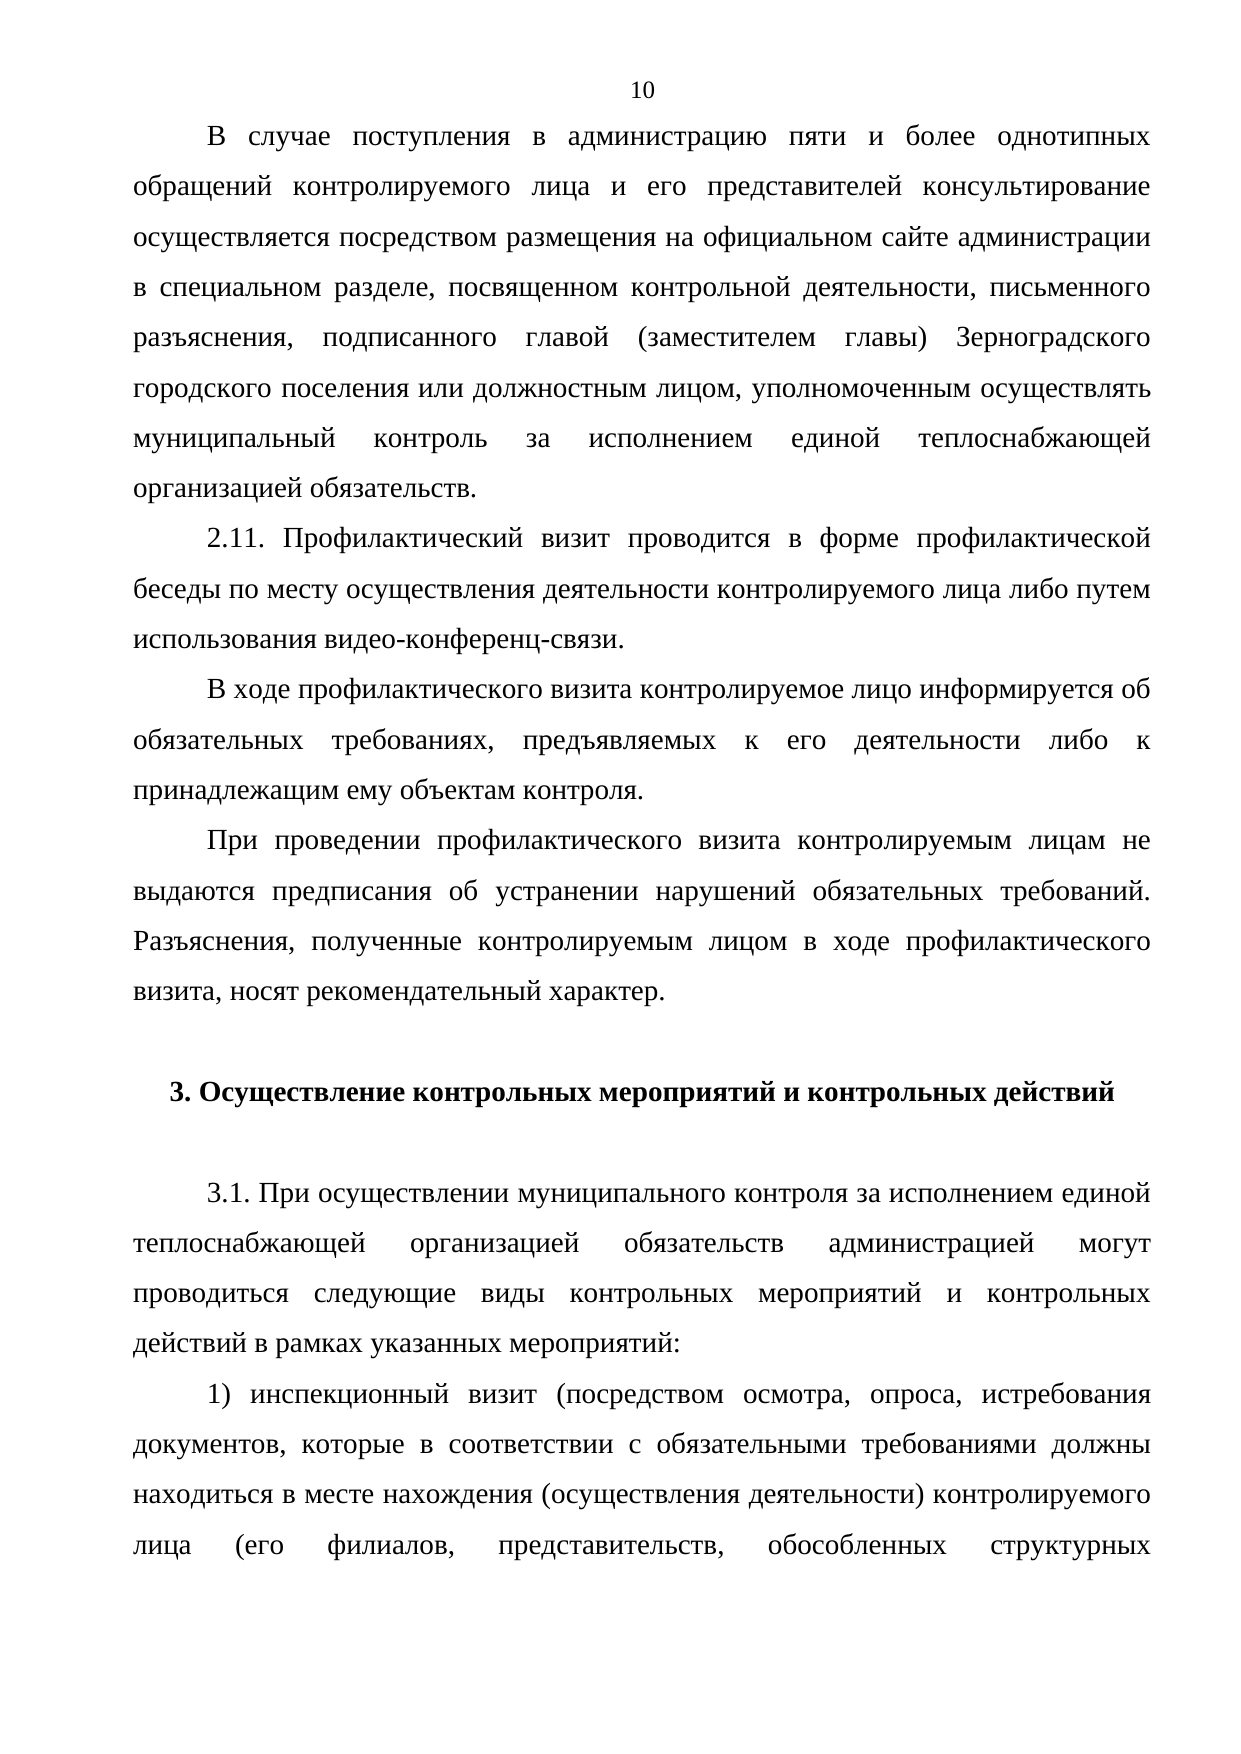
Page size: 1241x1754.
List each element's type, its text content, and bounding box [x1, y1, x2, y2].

text 3. Осуществление контрольных мероприятий и контрольных действий [133, 1074, 1152, 1108]
text В ходе профилактического визита контролируемое лицо информируется об обязательных требованиях, предъявляемых к его деятельности либо к принадлежащим ему объектам контроля. [133, 672, 1152, 806]
text 3.1. При осуществлении муниципального контроля за исполнением единой теплоснабжающей организацией обязательств администрацией могут проводиться следующие виды контрольных мероприятий и контрольных действий в рамках указанных мероприятий: [133, 1175, 1152, 1359]
text При проведении профилактического визита контролируемым лицам не выдаются предписания об устранении нарушений обязательных требований. Разъяснения, полученные контролируемым лицом в ходе профилактического визита, носят рекомендательный характер. [133, 822, 1152, 1007]
text В случае поступления в администрацию пяти и более однотипных обращений контролируемого лица и его представителей консультирование осуществляется посредством размещения на официальном сайте администрации в специальном разделе, посвященном контрольной деятельности, письменного разъяснения, подписанного главой (заместителем главы) Зерноградского городского поселения или должностным лицом, уполномоченным осуществлять муниципальный контроль за исполнением единой теплоснабжающей организацией обязательств. [133, 118, 1152, 504]
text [133, 1376, 1152, 1560]
text 2.11. Профилактический визит проводится в форме профилактической беседы по месту осуществления деятельности контролируемого лица либо путем использования видео-конференц-связи. [133, 521, 1152, 655]
